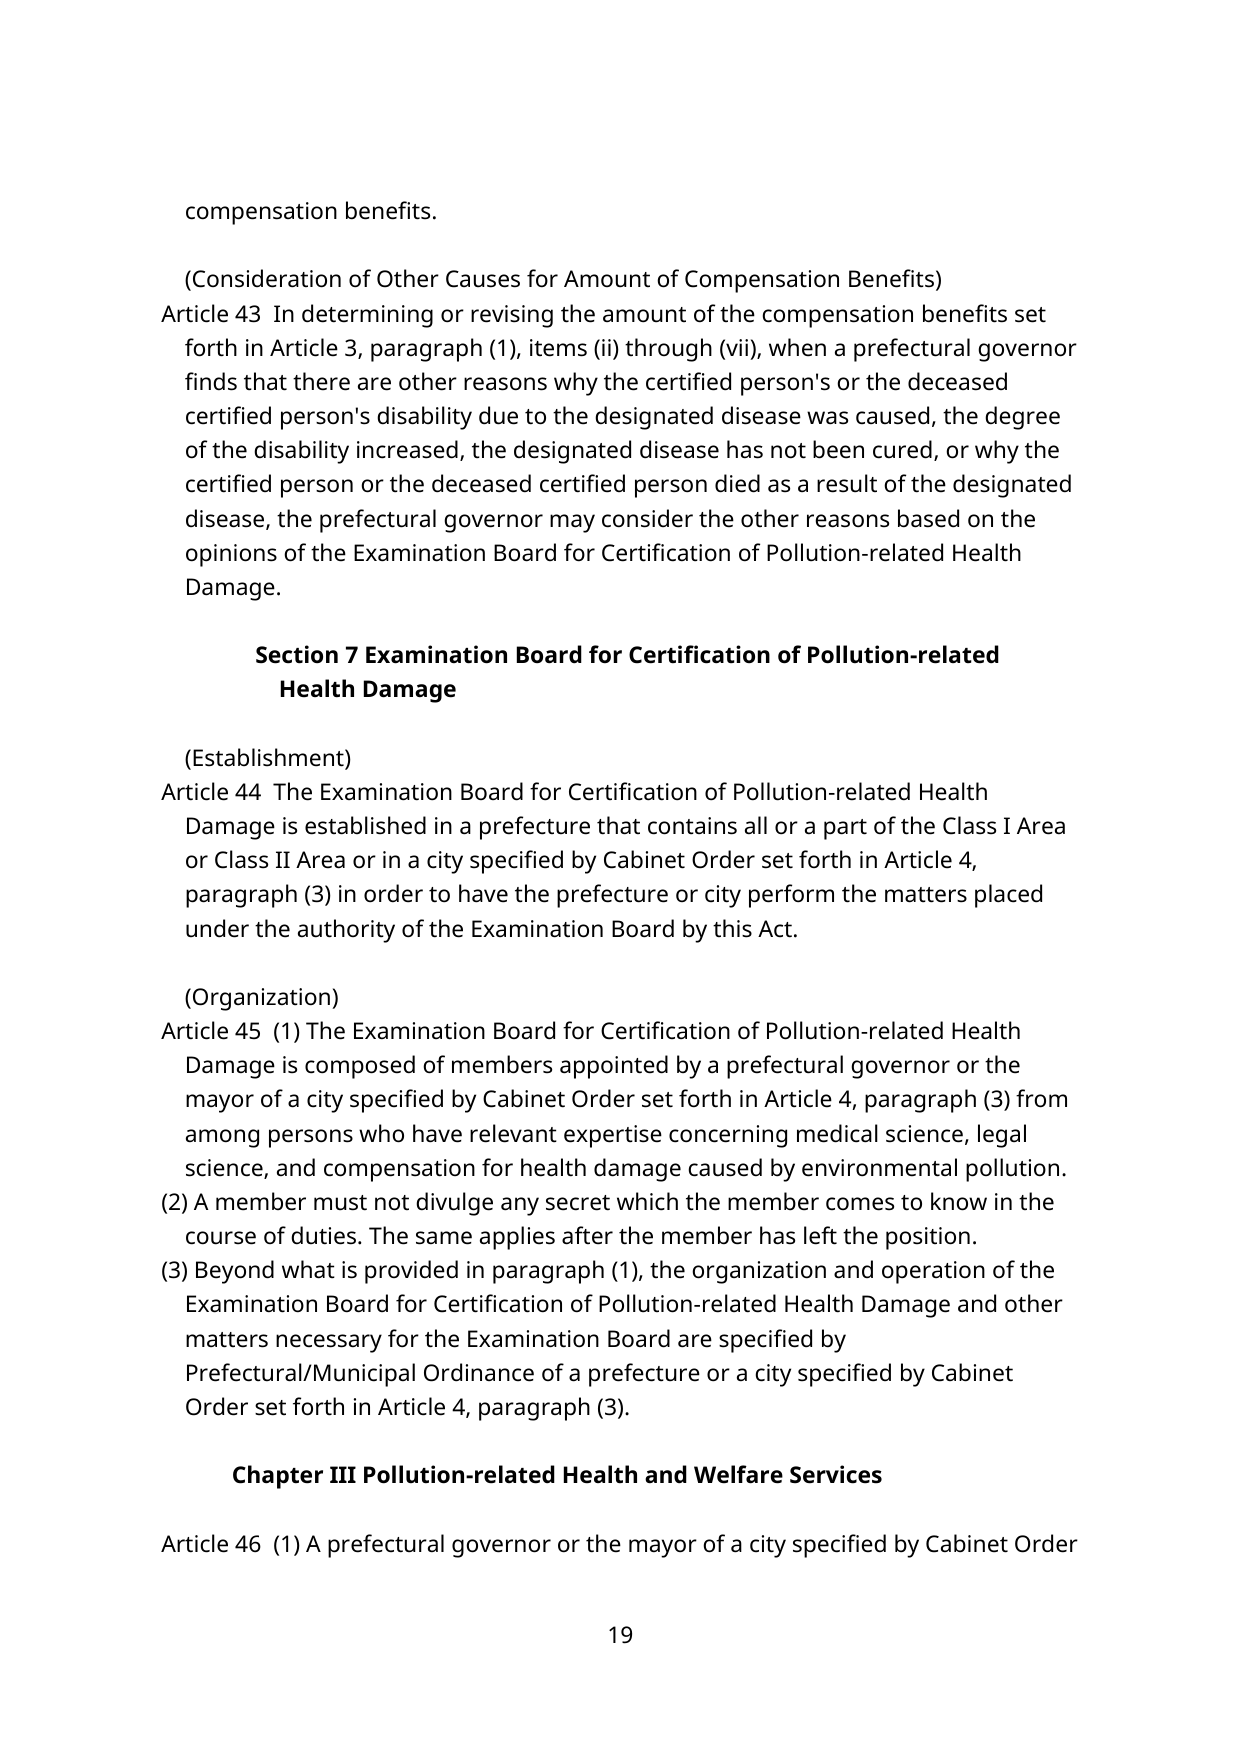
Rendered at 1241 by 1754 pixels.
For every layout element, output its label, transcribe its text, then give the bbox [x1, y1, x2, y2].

text Section 7 Examination Board for Certification of Pollution-related Health Damage [253, 638, 1079, 706]
text Chapter III Pollution-related Health and Welfare Services [230, 1458, 1079, 1492]
text (3) Beyond what is provided in paragraph (1), the organization and operation of the Examination Board for Certification of Pollution-related Health Damage and other matters necessary for the Examination Board are specified by Prefectural/Municipal Ordinance of a prefecture or a city specified by Cabinet Order set forth in Article 4, paragraph (3). [161, 1253, 1079, 1424]
text Article 44 The Examination Board for Certification of Pollution-related Health Damage is established in a prefecture that contains all or a part of the Class I Area or Class II Area or in a city specified by Cabinet Order set forth in Article 4, paragraph (3) in order to have the prefecture or city perform the matters placed under the authority of the Examination Board by this Act. [161, 774, 1079, 945]
text (Organization) [184, 979, 1079, 1014]
text (2) A member must not divulge any secret which the member comes to know in the course of duties. The same applies after the member has left the position. [161, 1184, 1079, 1253]
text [161, 1526, 1079, 1560]
text (Establishment) [184, 740, 1079, 774]
text (Consideration of Other Causes for Amount of Compensation Benefits) [184, 262, 1079, 296]
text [161, 194, 1079, 228]
text Article 43 In determining or revising the amount of the compensation benefits set forth in Article 3, paragraph (1), items (ii) through (vii), when a prefectural governor finds that there are other reasons why the certified person's or the deceased certified person's disability due to the designated disease was caused, the degree of the disability increased, the designated disease has not been cured, or why the certified person or the deceased certified person died as a result of the designated disease, the prefectural governor may consider the other reasons based on the opinions of the Examination Board for Certification of Pollution-related Health Damage. [161, 296, 1079, 604]
text Article 45 (1) The Examination Board for Certification of Pollution-related Health Damage is composed of members appointed by a prefectural governor or the mayor of a city specified by Cabinet Order set forth in Article 4, paragraph (3) from among persons who have relevant expertise concerning medical science, legal science, and compensation for health damage caused by environmental pollution. [161, 1014, 1079, 1184]
